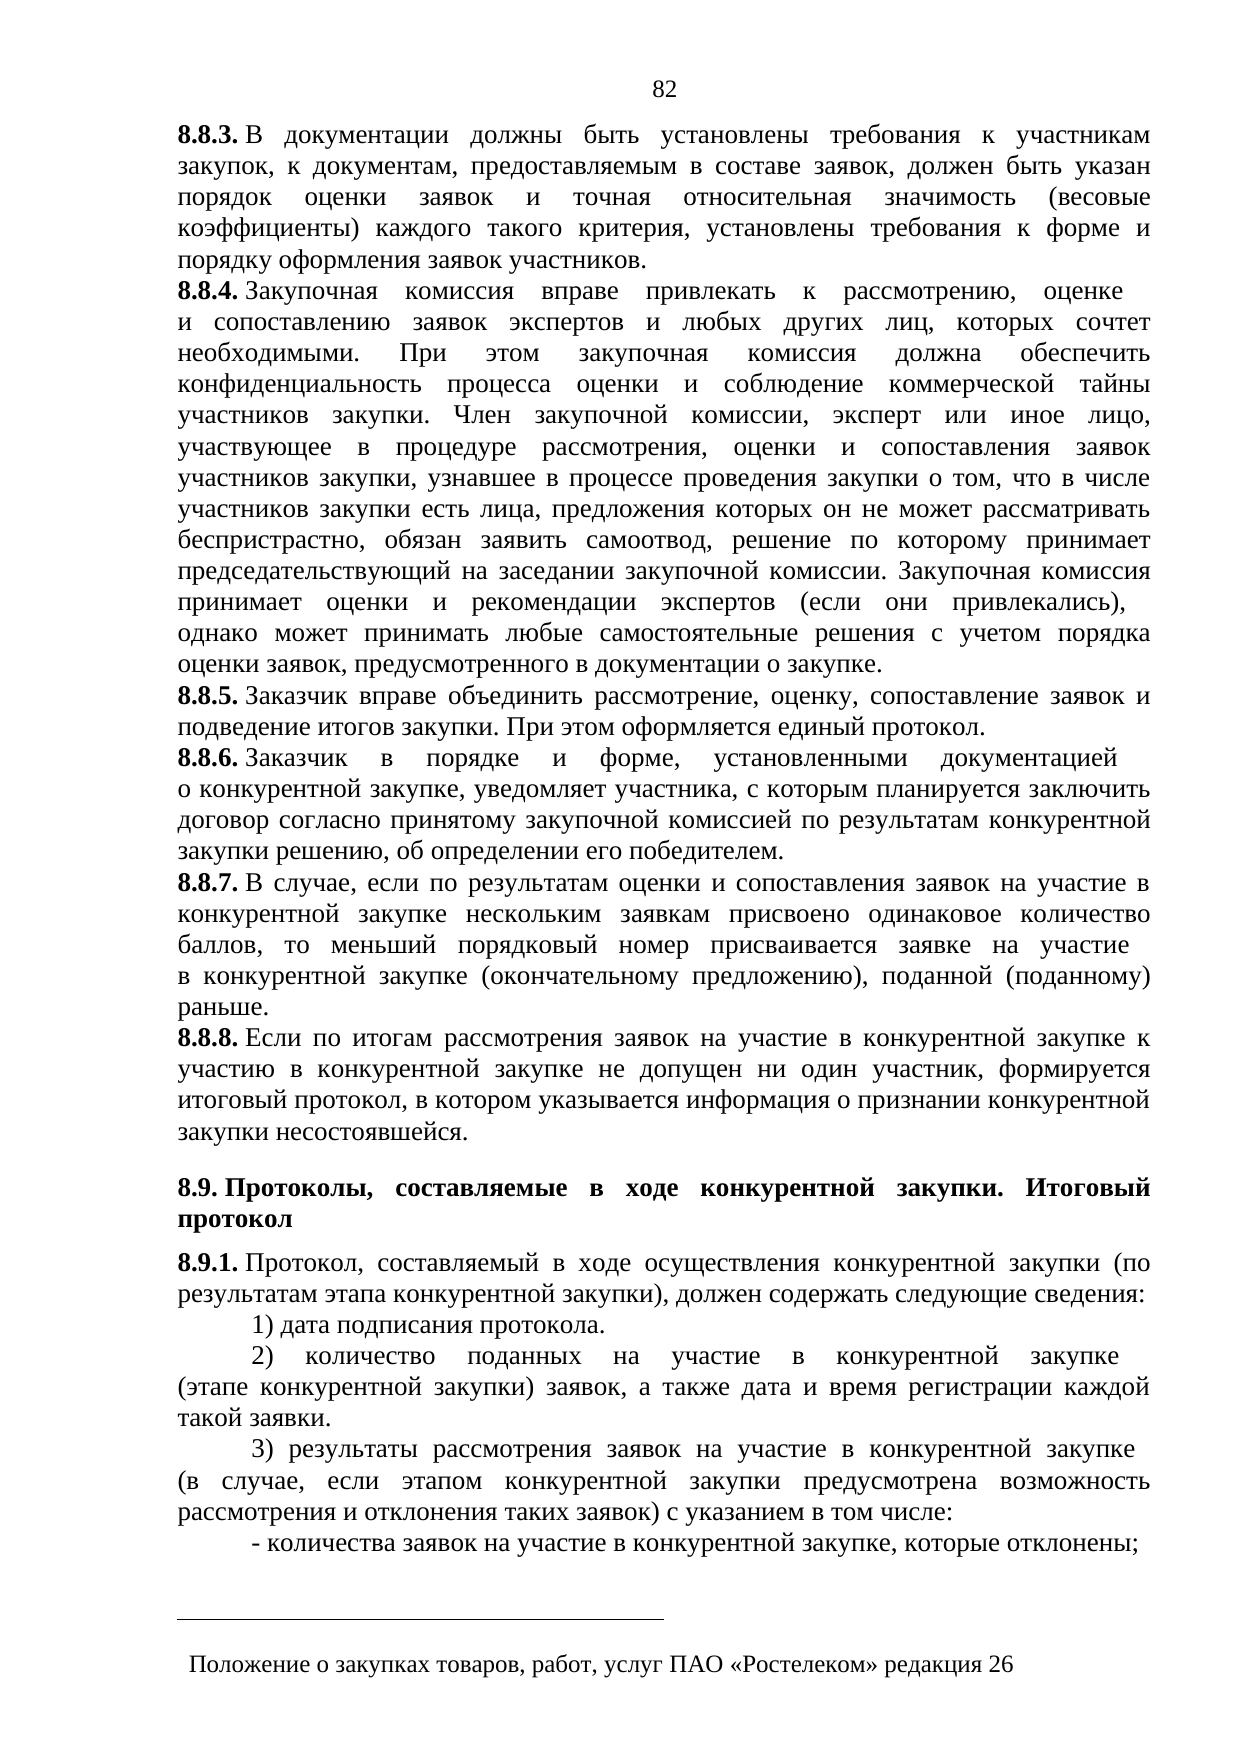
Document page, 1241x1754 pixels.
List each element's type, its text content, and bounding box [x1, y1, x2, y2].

list Протокол, составляемый в ходе осуществления конкурентной закупки (по результатам этапа конкурентной закупки), должен содержать следующие сведения: [177, 1246, 1152, 1308]
text 3) результаты рассмотрения заявок на участие в конкурентной закупке (в случае, если этапом конкурентной закупки предусмотрена возможность рассмотрения и отклонения таких заявок) с указанием в том числе: [177, 1433, 1152, 1526]
list Протоколы, составляемые в ходе конкурентной закупки. Итоговый протокол [177, 1171, 1152, 1233]
text - количества заявок на участие в конкурентной закупке, которые отклонены; [177, 1526, 1152, 1557]
text 1) дата подписания протокола. [177, 1308, 1152, 1339]
list Закупочная комиссия вправе привлекать к рассмотрению, оценке и сопоставлению заявок экспертов и любых других лиц, которых сочтет необходимыми. При этом закупочная комиссия должна обеспечить конфиденциальность процесса оценки и соблюдение коммерческой тайны участников закупки. Член закупочной комиссии, эксперт или иное лицо, участвующее в процедуре рассмотрения, оценки и сопоставления заявок участников закупки, узнавшее в процессе проведения закупки о том, что в числе участников закупки есть лица, предложения которых он не может рассматривать беспристрастно, обязан заявить самоотвод, решение по которому принимает председательствующий на заседании закупочной комиссии. Закупочная комиссия принимает оценки и рекомендации экспертов (если они привлекались), однако может принимать любые самостоятельные решения с учетом порядка оценки заявок, предусмотренного в документации о закупке. [177, 274, 1152, 679]
list В случае, если по результатам оценки и сопоставления заявок на участие в конкурентной закупке нескольким заявкам присвоено одинаковое количество баллов, то меньший порядковый номер присваивается заявке на участие в конкурентной закупке (окончательному предложению), поданной (поданному) раньше. [177, 866, 1152, 1021]
text 2) количество поданных на участие в конкурентной закупке (этапе конкурентной закупки) заявок, а также дата и время регистрации каждой такой заявки. [177, 1339, 1152, 1433]
list Заказчик в порядке и форме, установленными документацией о конкурентной закупке, уведомляет участника, с которым планируется заключить договор согласно принятому закупочной комиссией по результатам конкурентной закупки решению, об определении его победителем. [177, 741, 1152, 866]
list Заказчик вправе объединить рассмотрение, оценку, сопоставление заявок и подведение итогов закупки. При этом оформляется единый протокол. [177, 679, 1152, 741]
list Если по итогам рассмотрения заявок на участие в конкурентной закупке к участию в конкурентной закупке не допущен ни один участник, формируется итоговый протокол, в котором указывается информация о признании конкурентной закупки несостоявшейся. [177, 1021, 1152, 1146]
list В документации должны быть установлены требования к участникам закупок, к документам, предоставляемым в составе заявок, должен быть указан порядок оценки заявок и точная относительная значимость (весовые коэффициенты) каждого такого критерия, установлены требования к форме и порядку оформления заявок участников. [177, 118, 1152, 274]
